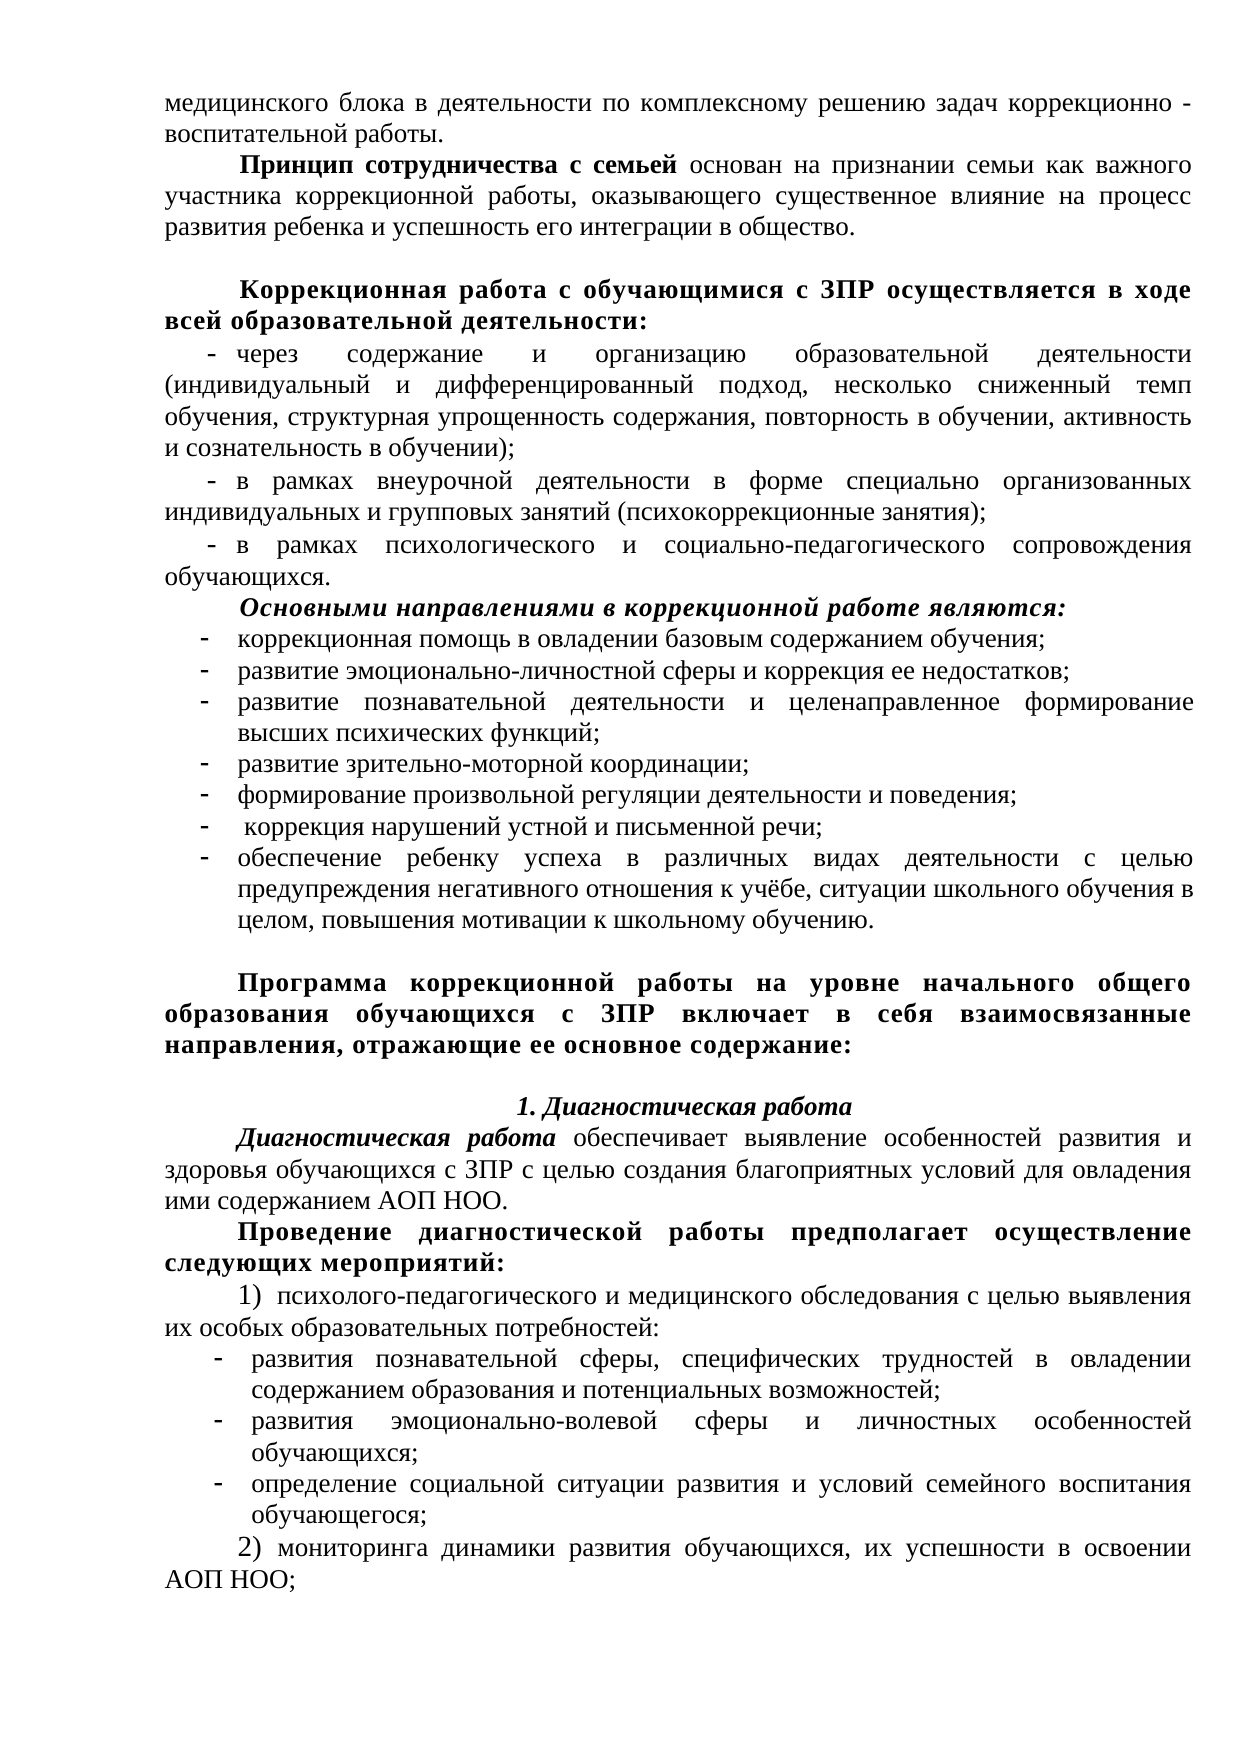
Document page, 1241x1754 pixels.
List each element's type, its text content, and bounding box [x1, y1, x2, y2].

list мониторинга динамики развития обучающихся, их успешности в освоении АОП НОО; [164, 1529, 1193, 1594]
list психолого-педагогического и медицинского обследования с целью выявления их особых образовательных потребностей: [164, 1277, 1193, 1342]
list через содержание и организацию образовательной деятельности (индивидуальный и дифференцированный подход, несколько сниженный темп обучения, структурная упрощенность содержания, повторность в обучении, активность и сознательность в обучении); [164, 335, 1193, 462]
list развития эмоционально-волевой сферы и личностных особенностей обучающихся; [213, 1404, 1193, 1467]
text Проведение диагностической работы предполагает осуществление следующих мероприятий: [164, 1215, 1193, 1277]
list коррекция нарушений устной и письменной речи; [200, 810, 1195, 841]
list развитие зрительно-моторной координации; [200, 747, 1195, 779]
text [164, 86, 1193, 148]
text Программа коррекционной работы на уровне начального общего образования обучающихся с ЗПР включает в себя взаимосвязанные направления, отражающие ее основное содержание: [164, 966, 1193, 1059]
list коррекционная помощь в овладении базовым содержанием обучения; [200, 622, 1195, 654]
list обеспечение ребенку успеха в различных видах деятельности с целью предупреждения негативного отношения к учёбе, ситуации школьного обучения в целом, повышения мотивации к школьному обучению. [200, 841, 1195, 935]
list в рамках внеурочной деятельности в форме специально организованных индивидуальных и групповых занятий (психокоррекционные занятия); [164, 462, 1193, 527]
text Диагностическая работа обеспечивает выявление особенностей развития и здоровья обучающихся с ЗПР с целью создания благоприятных условий для овладения ими содержанием АОП НОО. [164, 1122, 1193, 1215]
list развития познавательной сферы, специфических трудностей в овладении содержанием образования и потенциальных возможностей; [213, 1342, 1193, 1404]
list формирование произвольной регуляции деятельности и поведения; [200, 779, 1195, 810]
list определение социальной ситуации развития и условий семейного воспитания обучающегося; [213, 1467, 1193, 1529]
list в рамках психологического и социально-педагогического сопровождения обучающихся. [164, 527, 1193, 591]
text Коррекционная работа с обучающимися с ЗПР осуществляется в ходе всей образовательной деятельности: [164, 273, 1193, 335]
text Основными направлениями в коррекционной работе являются: [164, 591, 1195, 622]
text 1. Диагностическая работа [516, 1090, 1195, 1122]
text Принцип сотрудничества с семьей основан на признании семьи как важного участника коррекционной работы, оказывающего существенное влияние на процесс развития ребенка и успешность его интеграции в общество. [164, 148, 1193, 242]
list развитие познавательной деятельности и целенаправленное формирование высших психических функций; [200, 685, 1195, 747]
list развитие эмоционально-личностной сферы и коррекция ее недостатков; [200, 654, 1195, 685]
